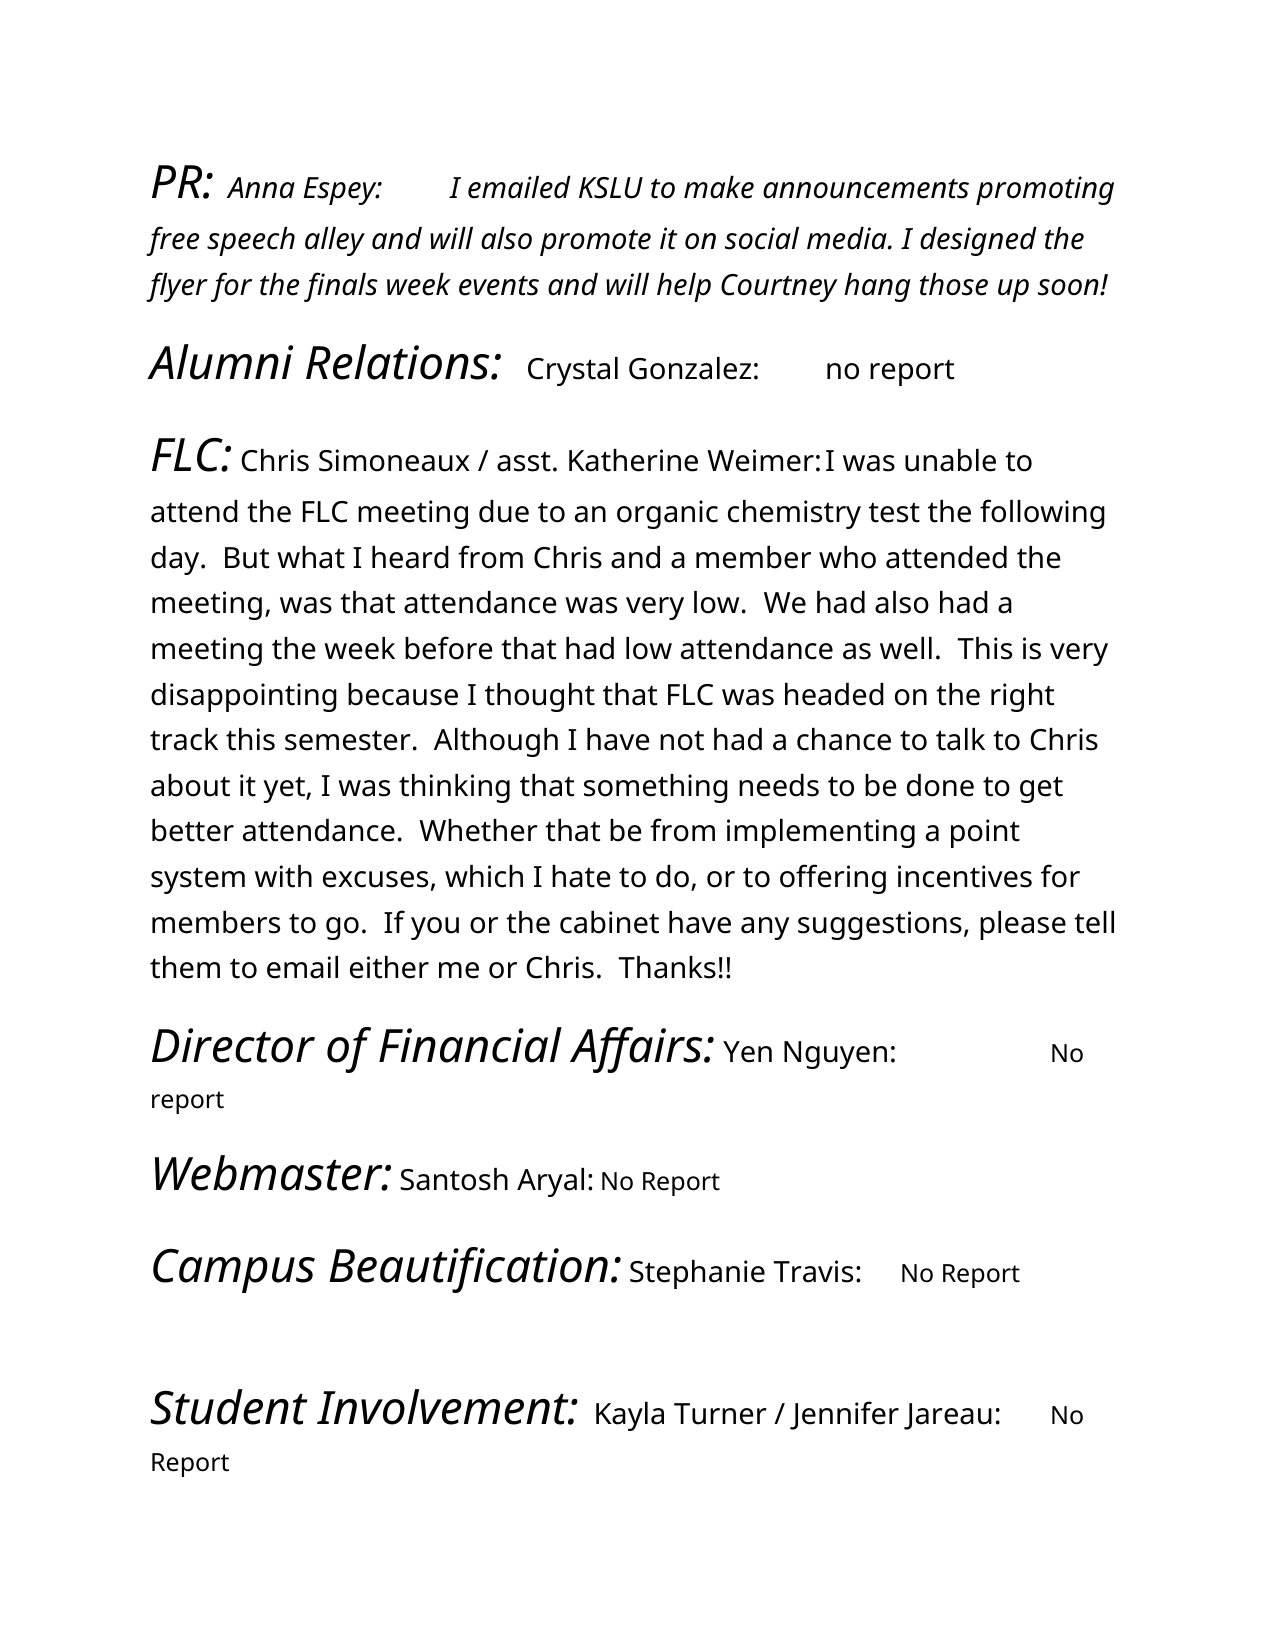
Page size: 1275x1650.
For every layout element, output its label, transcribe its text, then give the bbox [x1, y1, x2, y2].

text Director of Financial Affairs: Yen Nguyen: No report [150, 1014, 1125, 1116]
text Student Involvement: Kayla Turner / Jennifer Jareau: No Report [150, 1326, 1125, 1479]
text Webmaster: Santosh Aryal: No Report [150, 1141, 1125, 1204]
text Campus Beautification: Stephanie Travis: No Report [150, 1234, 1125, 1296]
text PR: Anna Espey: I emailed KSLU to make announcements promoting free speech alley and will also promote it on social media. I designed the flyer for the finals week events and will help Courtney hang those up soon! [150, 150, 1125, 304]
text Alumni Relations: Crystal Gonzalez: no report [150, 330, 1125, 393]
text FLC: Chris Simoneaux / asst. Katherine Weimer: I was unable to attend the FLC meeting due to an organic chemistry test the following day. But what I heard from Chris and a member who attended the meeting, was that attendance was very low. We had also had a meeting the week before that had low attendance as well. This is very disappointing because I thought that FLC was headed on the right track this semester. Although I have not had a chance to talk to Chris about it yet, I was thinking that something needs to be done to get better attendance. Whether that be from implementing a point system with excuses, which I hate to do, or to offering incentives for members to go. If you or the cabinet have any suggestions, please tell them to email either me or Chris. Thanks!! [150, 423, 1125, 987]
